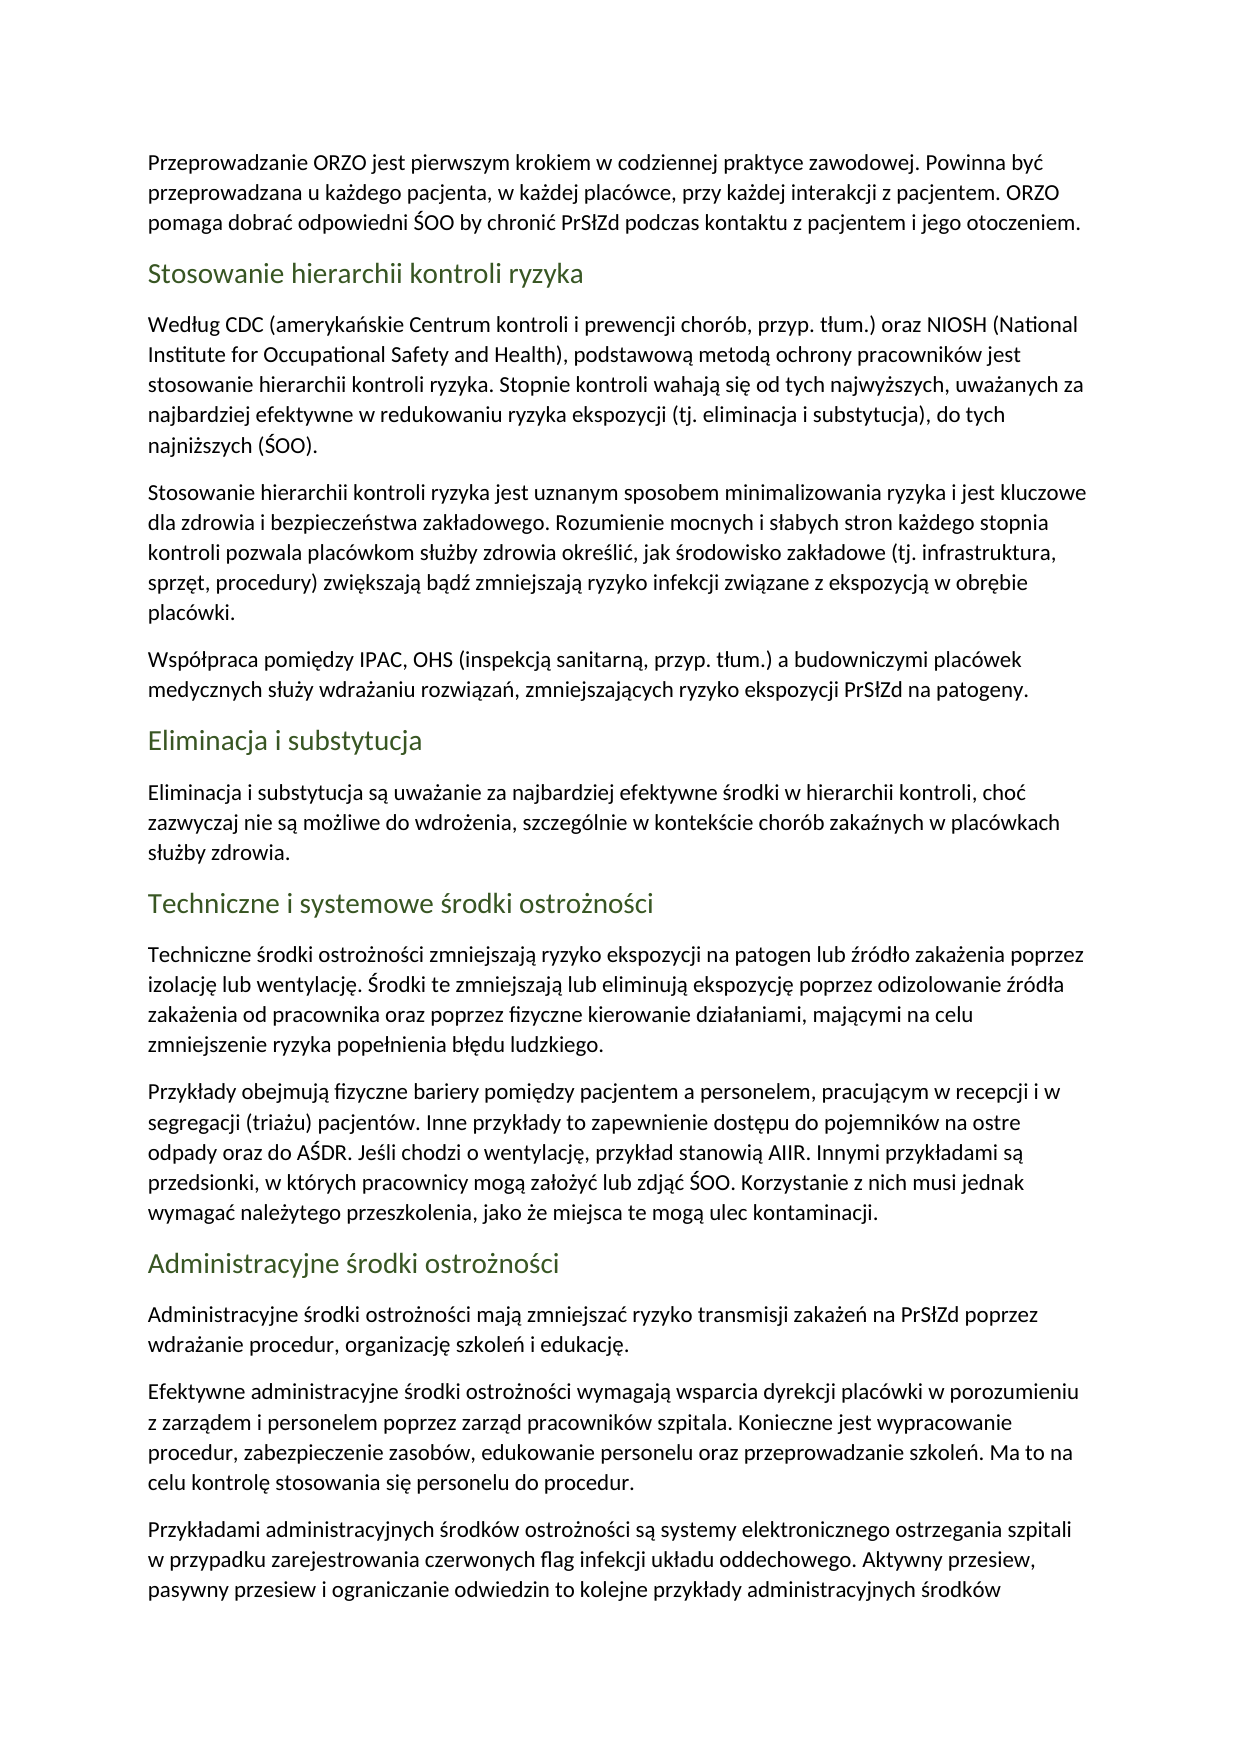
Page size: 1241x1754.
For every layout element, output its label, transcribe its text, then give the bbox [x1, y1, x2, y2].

text Techniczne i systemowe środki ostrożności [148, 885, 1093, 921]
text Przykłady obejmują fizyczne bariery pomiędzy pacjentem a personelem, pracującym w recepcji i w segregacji (triażu) pacjentów. Inne przykłady to zapewnienie dostępu do pojemników na ostre odpady oraz do AŚDR. Jeśli chodzi o wentylację, przykład stanowią AIIR. Innymi przykładami są przedsionki, w których pracownicy mogą założyć lub zdjąć ŚOO. Korzystanie z nich musi jednak wymagać należytego przeszkolenia, jako że miejsca te mogą ulec kontaminacji. [148, 1077, 1093, 1226]
text Stosowanie hierarchii kontroli ryzyka jest uznanym sposobem minimalizowania ryzyka i jest kluczowe dla zdrowia i bezpieczeństwa zakładowego. Rozumienie mocnych i słabych stron każdego stopnia kontroli pozwala placówkom służby zdrowia określić, jak środowisko zakładowe (tj. infrastruktura, sprzęt, procedury) zwiększają bądź zmniejszają ryzyko infekcji związane z ekspozycją w obrębie placówki. [148, 478, 1093, 627]
text Administracyjne środki ostrożności mają zmniejszać ryzyko transmisji zakażeń na PrSłZd poprzez wdrażanie procedur, organizację szkoleń i edukację. [148, 1300, 1093, 1358]
text Eliminacja i substytucja [148, 722, 1093, 758]
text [148, 1515, 1093, 1603]
text Administracyjne środki ostrożności [148, 1245, 1093, 1281]
text Współpraca pomiędzy IPAC, OHS (inspekcją sanitarną, przyp. tłum.) a budowniczymi placówek medycznych służy wdrażaniu rozwiązań, zmniejszających ryzyko ekspozycji PrSłZd na patogeny. [148, 645, 1093, 704]
text Przeprowadzanie ORZO jest pierwszym krokiem w codziennej praktyce zawodowej. Powinna być przeprowadzana u każdego pacjenta, w każdej placówce, przy każdej interakcji z pacjentem. ORZO pomaga dobrać odpowiedni ŚOO by chronić PrSłZd podczas kontaktu z pacjentem i jego otoczeniem. [148, 148, 1093, 236]
text Techniczne środki ostrożności zmniejszają ryzyko ekspozycji na patogen lub źródło zakażenia poprzez izolację lub wentylację. Środki te zmniejszają lub eliminują ekspozycję poprzez odizolowanie źródła zakażenia od pracownika oraz poprzez fizyczne kierowanie działaniami, mającymi na celu zmniejszenie ryzyka popełnienia błędu ludzkiego. [148, 940, 1093, 1059]
text Stosowanie hierarchii kontroli ryzyka [148, 255, 1093, 291]
text Efektywne administracyjne środki ostrożności wymagają wsparcia dyrekcji placówki w porozumieniu z zarządem i personelem poprzez zarząd pracowników szpitala. Konieczne jest wypracowanie procedur, zabezpieczenie zasobów, edukowanie personelu oraz przeprowadzanie szkoleń. Ma to na celu kontrolę stosowania się personelu do procedur. [148, 1377, 1093, 1496]
text Według CDC (amerykańskie Centrum kontroli i prewencji chorób, przyp. tłum.) oraz NIOSH (National Institute for Occupational Safety and Health), podstawową metodą ochrony pracowników jest stosowanie hierarchii kontroli ryzyka. Stopnie kontroli wahają się od tych najwyższych, uważanych za najbardziej efektywne w redukowaniu ryzyka ekspozycji (tj. eliminacja i substytucja), do tych najniższych (ŚOO). [148, 310, 1093, 459]
text Eliminacja i substytucja są uważanie za najbardziej efektywne środki w hierarchii kontroli, choć zazwyczaj nie są możliwe do wdrożenia, szczególnie w kontekście chorób zakaźnych w placówkach służby zdrowia. [148, 778, 1093, 866]
